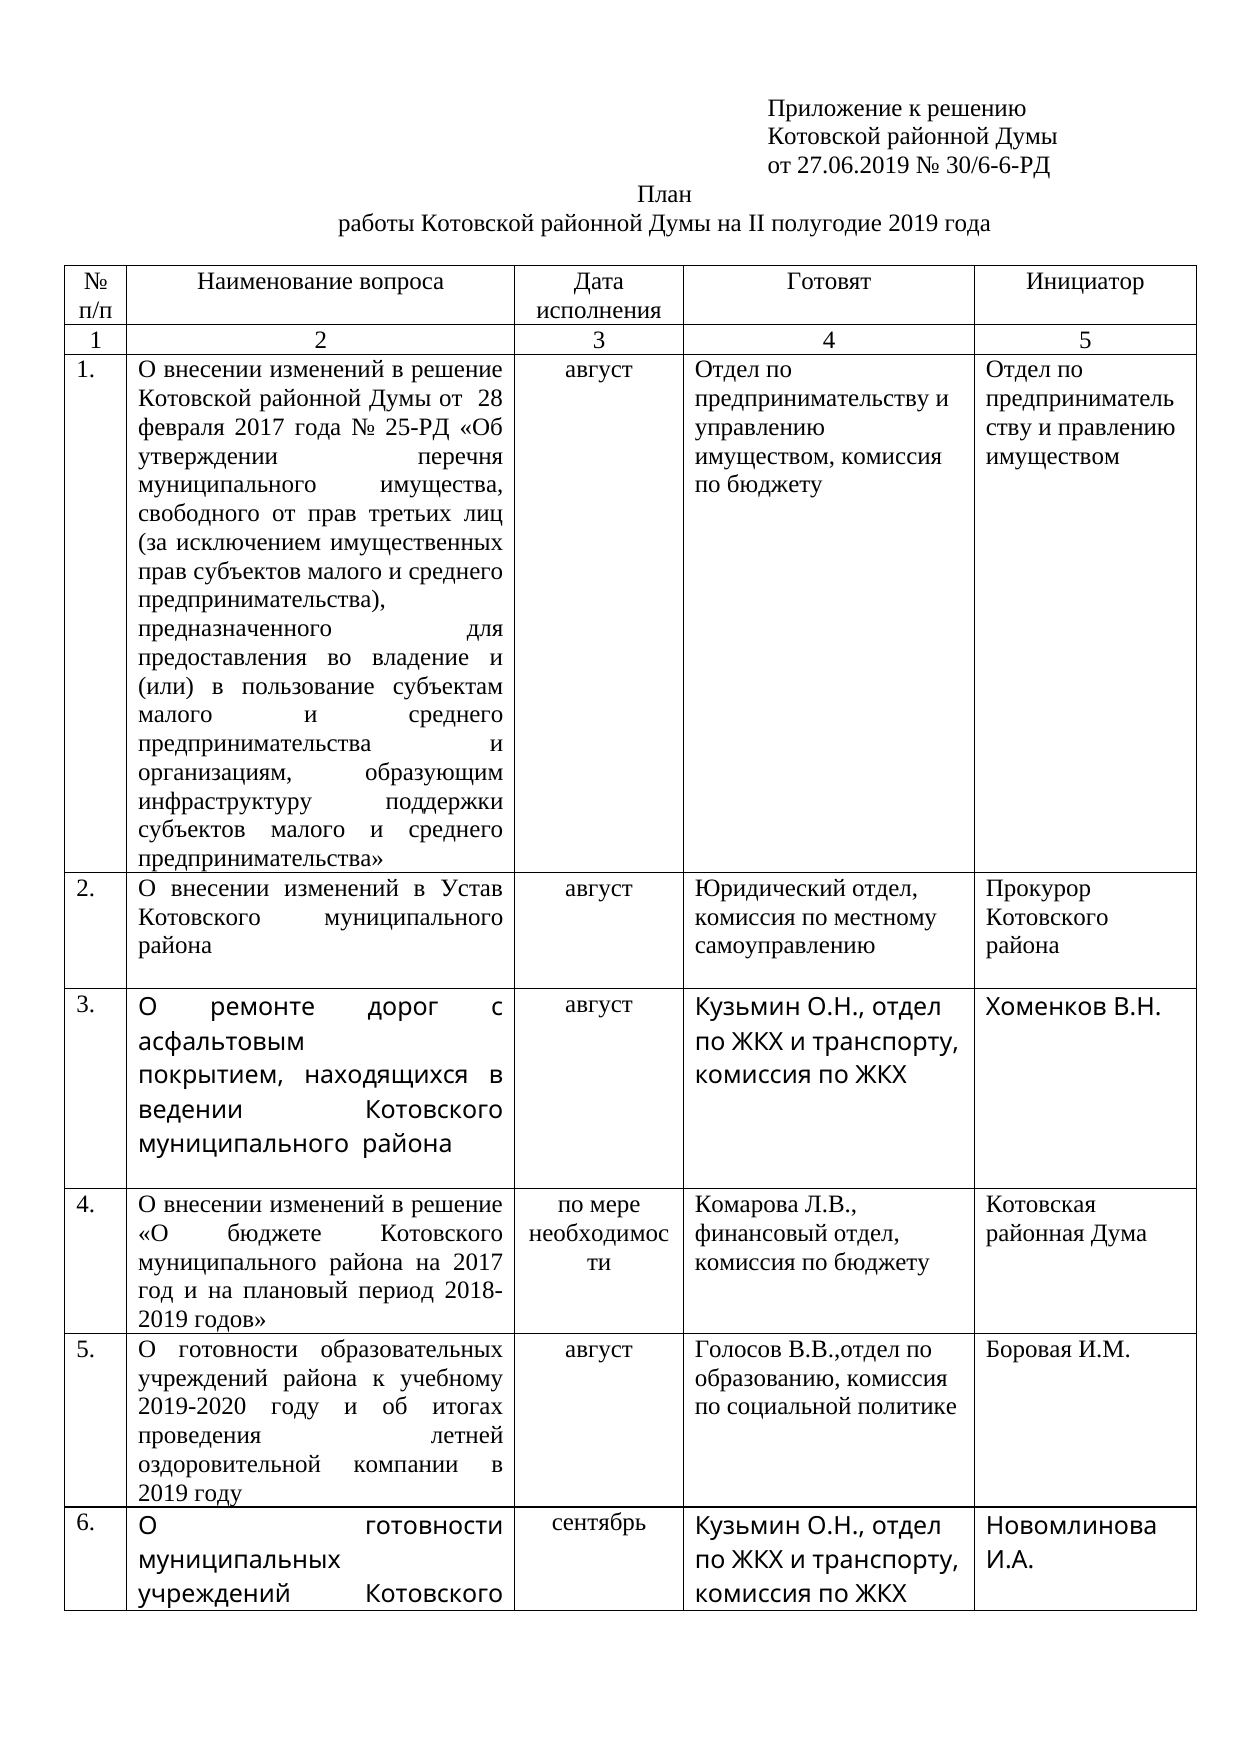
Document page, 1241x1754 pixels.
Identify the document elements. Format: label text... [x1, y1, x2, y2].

text Приложение к решению [177, 93, 1152, 121]
table_cell Юридический отдел, комиссия по местному самоуправлению [684, 873, 974, 988]
table_cell Отдел по предпринимательству и правлению имуществом [975, 355, 1196, 872]
table_cell Комарова Л.В., финансовый отдел, комиссия по бюджету [684, 1189, 974, 1333]
table_cell по мере необходимости [515, 1189, 683, 1333]
table_cell Котовская районная Дума [975, 1189, 1196, 1333]
table_cell 5 [975, 325, 1196, 353]
table_cell 1. [65, 355, 126, 872]
table_cell О внесении изменений в Устав Котовского муниципального района [127, 873, 514, 988]
table_cell 3. [65, 989, 126, 1188]
table_header Инициатор [975, 266, 1196, 324]
table_cell 5. [65, 1334, 126, 1506]
table_cell 2. [65, 873, 126, 988]
table_cell август [515, 873, 683, 988]
table_cell 6. [65, 1508, 126, 1610]
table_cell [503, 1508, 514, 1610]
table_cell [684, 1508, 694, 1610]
table_cell 4. [65, 1189, 126, 1333]
table_cell 3 [515, 325, 683, 353]
text Котовской районной Думы [693, 121, 1152, 150]
table_cell Прокурор Котовского района [975, 873, 1196, 988]
table_cell Хоменков В.Н. [975, 989, 1196, 1188]
text от 27.06.2019 № 30/6-6-РД [693, 150, 1152, 179]
table_cell О ремонте дорог с асфальтовым покрытием, находящихся в ведении Котовского муниципального района [127, 989, 514, 1188]
table_cell август [515, 1334, 683, 1506]
text работы Котовской районной Думы на II полугодие 2019 года [177, 208, 1152, 236]
table_cell Кузьмин О.Н., отдел по ЖКХ и транспорту, комиссия по ЖКХ [684, 989, 974, 1188]
text План [177, 179, 1152, 208]
table_cell 2 [127, 325, 514, 353]
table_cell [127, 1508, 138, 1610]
table_cell август [515, 355, 683, 872]
table_cell Боровая И.М. [975, 1334, 1196, 1506]
table_header Готовят [684, 266, 974, 324]
table_cell Новомлинова И.А. [975, 1508, 1196, 1610]
table_header Дата исполнения [515, 266, 683, 324]
table_cell Голосов В.В.,отдел по образованию, комиссия по социальной политике [684, 1334, 974, 1506]
table_header № п/п [65, 266, 126, 324]
table_cell август [515, 989, 683, 1188]
table_cell 1 [65, 325, 126, 353]
table_cell О внесении изменений в решение «О бюджете Котовского муниципального района на 2017 год и на плановый период 2018-2019 годов» [127, 1189, 514, 1333]
table_cell О готовности образовательных учреждений района к учебному 2019-2020 году и об итогах проведения летней оздоровительной компании в 2019 году [127, 1334, 514, 1506]
table_cell Отдел по предпринимательству и управлению имуществом, комиссия по бюджету [684, 355, 974, 872]
table_cell 4 [684, 325, 974, 353]
table_cell О внесении изменений в решение Котовской районной Думы от 28 февраля 2017 года № 25-РД «Об утверждении перечня муниципального имущества, свободного от прав третьих лиц (за исключением имущественных прав субъектов малого и среднего предпринимательства), предназначенного для предоставления во владение и (или) в пользование субъектам малого и среднего предпринимательства и организациям, образующим инфраструктуру поддержки субъектов малого и среднего предпринимательства» [127, 355, 514, 872]
table_header Наименование вопроса [127, 266, 514, 324]
table_cell сентябрь [515, 1508, 683, 1610]
